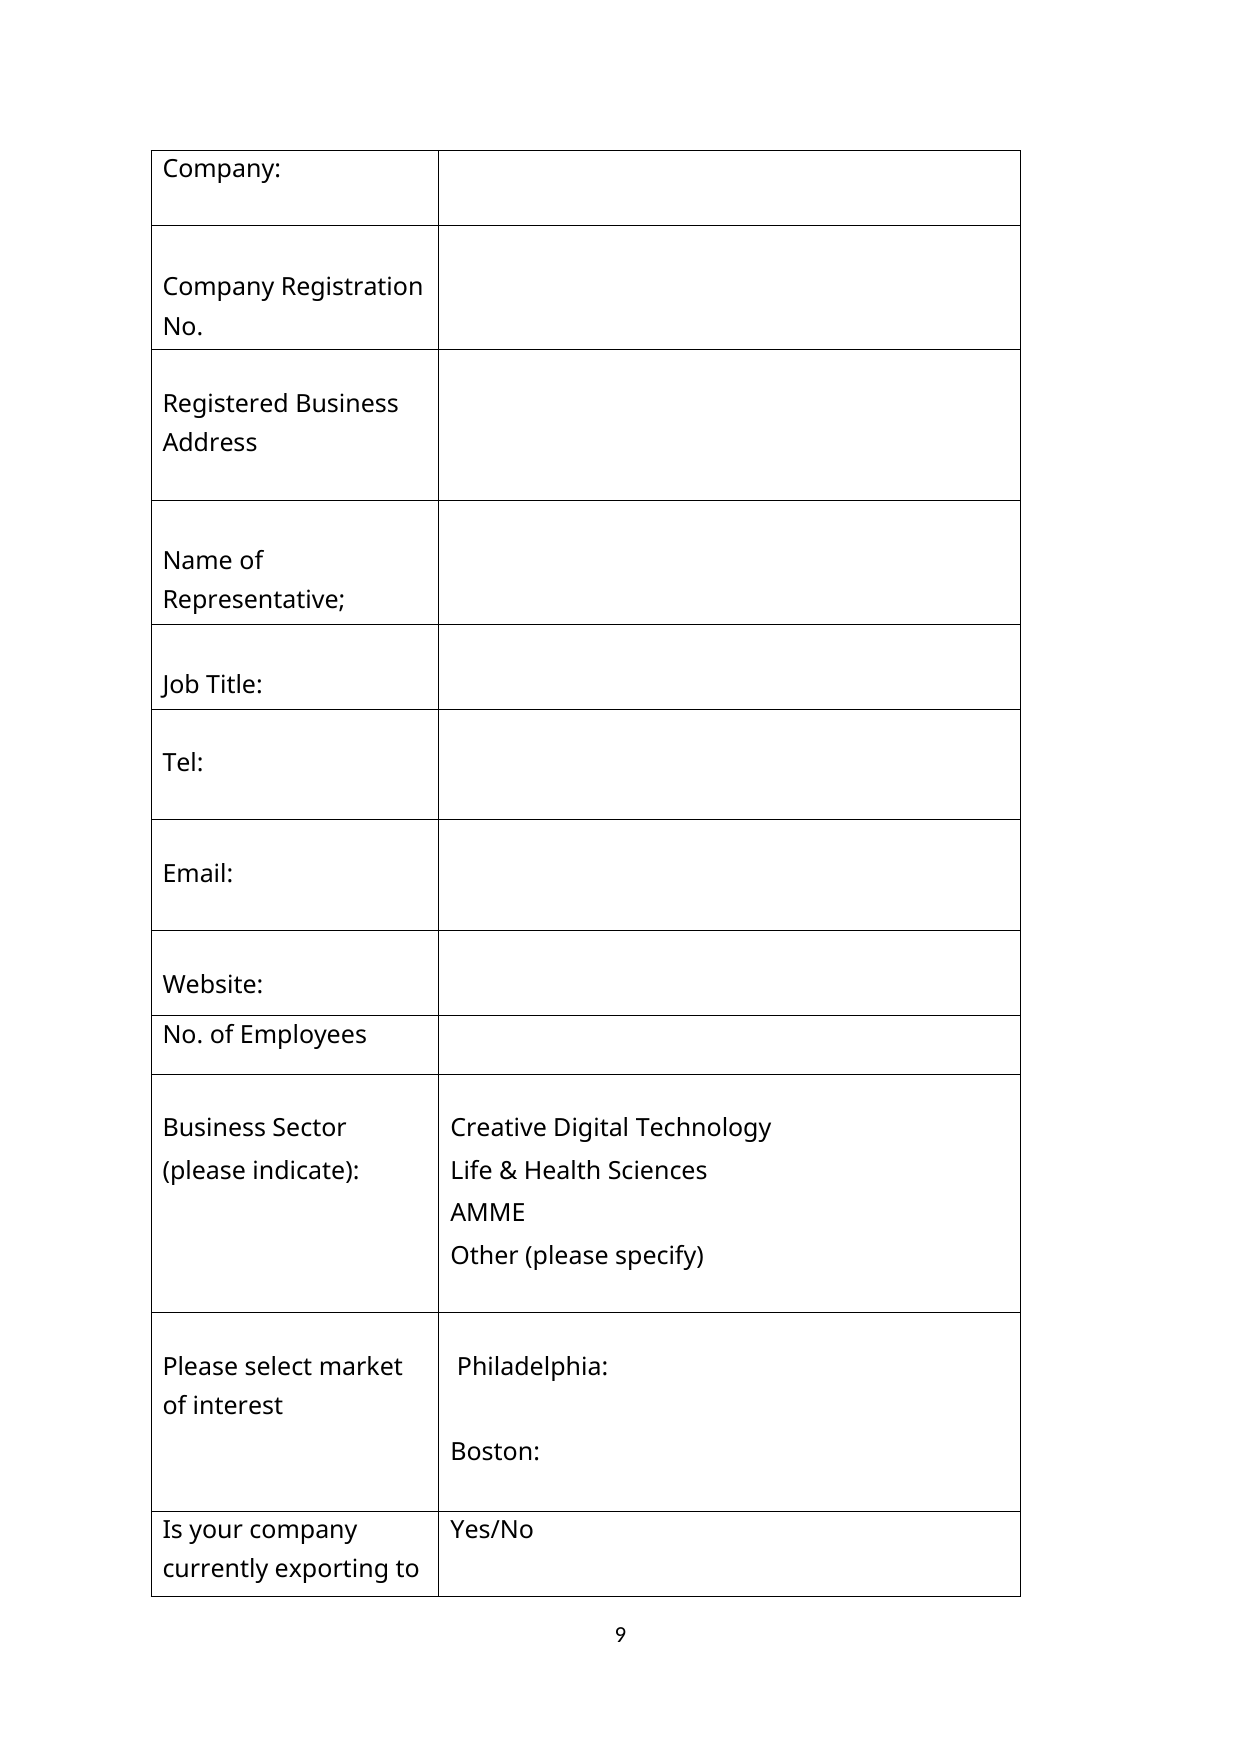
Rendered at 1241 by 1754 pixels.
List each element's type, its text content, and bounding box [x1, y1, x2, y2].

table_cell Tel: [152, 710, 438, 819]
table_cell Please select market of interest [152, 1313, 438, 1511]
table_cell [439, 1016, 1020, 1073]
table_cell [152, 1512, 438, 1596]
table_cell Name of Representative; [152, 501, 438, 623]
table_cell Yes/No [439, 1512, 1020, 1596]
table_cell [439, 226, 1020, 349]
table_cell No. of Employees [152, 1016, 438, 1073]
table_cell [439, 820, 1020, 930]
table_cell [439, 350, 1020, 499]
table_cell Business Sector (please indicate): [152, 1075, 438, 1312]
table_cell [439, 710, 1020, 819]
table_cell Philadelphia: Boston: [439, 1313, 1020, 1511]
table_cell [439, 931, 1020, 1015]
table_cell [439, 501, 1020, 623]
table_cell Creative Digital Technology Life & Health Sciences AMME Other (please specify) [439, 1075, 1020, 1312]
table_cell Email: [152, 820, 438, 930]
table_header [439, 151, 1020, 225]
table_cell Registered Business Address [152, 350, 438, 499]
table_cell [439, 625, 1020, 708]
table_cell Website: [152, 931, 438, 1015]
table_cell Company Registration No. [152, 226, 438, 349]
table_cell Job Title: [152, 625, 438, 708]
table_header Company: [152, 151, 438, 225]
